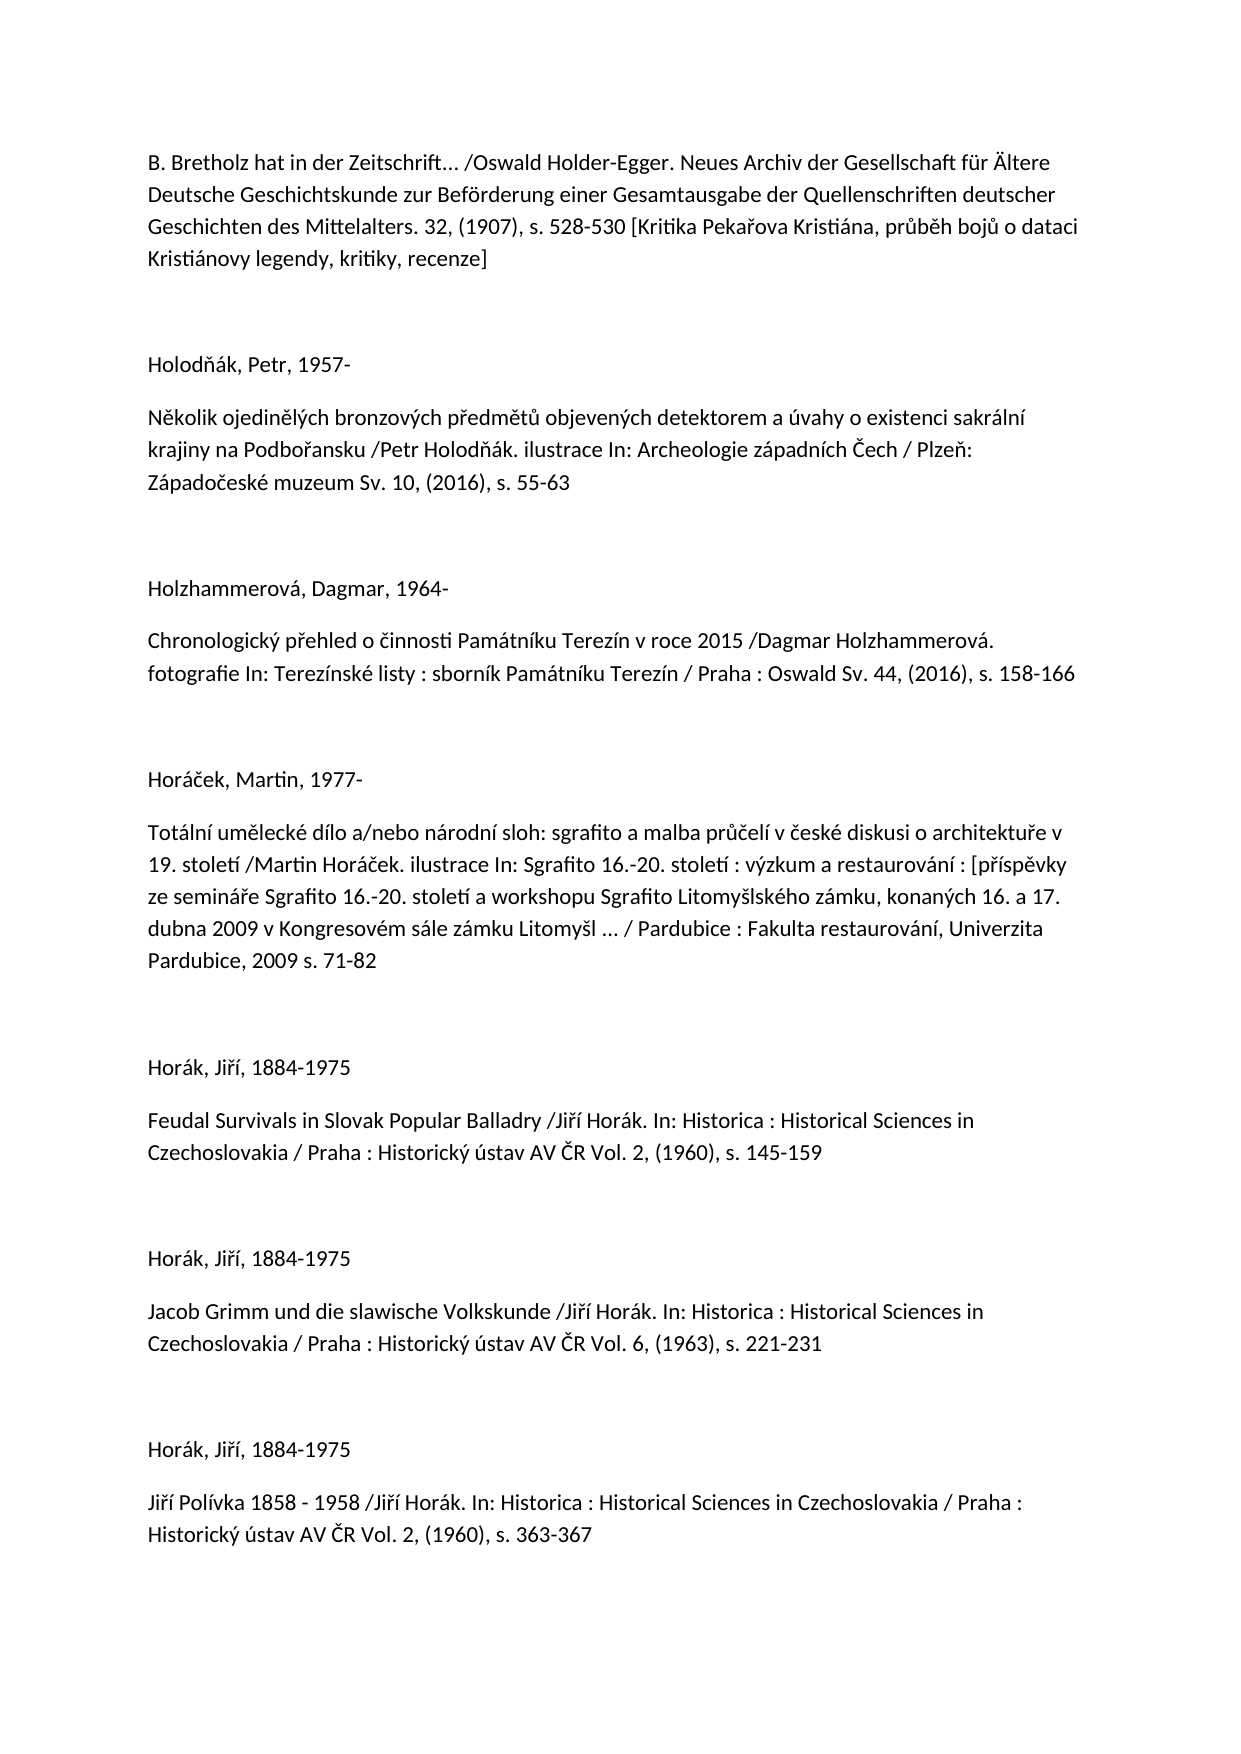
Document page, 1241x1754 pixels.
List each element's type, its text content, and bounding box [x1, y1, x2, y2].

text Holodňák, Petr, 1957- [148, 350, 1093, 378]
text Jiří Polívka 1858 - 1958 /Jiří Horák. In: Historica : Historical Sciences in Czechoslovakia / Praha : Historický ústav AV ČR Vol. 2, (1960), s. 363-367 [148, 1488, 1093, 1548]
text Horáček, Martin, 1977- [148, 765, 1093, 793]
text Feudal Survivals in Slovak Popular Balladry /Jiří Horák. In: Historica : Historical Sciences in Czechoslovakia / Praha : Historický ústav AV ČR Vol. 2, (1960), s. 145-159 [148, 1106, 1093, 1166]
text Několik ojedinělých bronzových předmětů objevených detektorem a úvahy o existenci sakrální krajiny na Podbořansku /Petr Holodňák. ilustrace In: Archeologie západních Čech / Plzeň: Západočeské muzeum Sv. 10, (2016), s. 55-63 [148, 403, 1093, 496]
text Horák, Jiří, 1884-1975 [148, 1435, 1093, 1463]
text Horák, Jiří, 1884-1975 [148, 1244, 1093, 1272]
text Totální umělecké dílo a/nebo národní sloh: sgrafito a malba průčelí v české diskusi o architektuře v 19. století /Martin Horáček. ilustrace In: Sgrafito 16.-20. století : výzkum a restaurování : [příspěvky ze semináře Sgrafito 16.-20. století a workshopu Sgrafito Litomyšlského zámku, konaných 16. a 17. dubna 2009 v Kongresovém sále zámku Litomyšl ... / Pardubice : Fakulta restaurování, Univerzita Pardubice, 2009 s. 71-82 [148, 818, 1093, 975]
text Chronologický přehled o činnosti Památníku Terezín v roce 2015 /Dagmar Holzhammerová. fotografie In: Terezínské listy : sborník Památníku Terezín / Praha : Oswald Sv. 44, (2016), s. 158-166 [148, 627, 1093, 687]
text Holzhammerová, Dagmar, 1964- [148, 574, 1093, 602]
text Horák, Jiří, 1884-1975 [148, 1053, 1093, 1081]
text B. Bretholz hat in der Zeitschrift... /Oswald Holder-Egger. Neues Archiv der Gesellschaft für Ältere Deutsche Geschichtskunde zur Beförderung einer Gesamtausgabe der Quellenschriften deutscher Geschichten des Mittelalters. 32, (1907), s. 528-530 [Kritika Pekařova Kristiána, průběh bojů o dataci Kristiánovy legendy, kritiky, recenze] [148, 148, 1093, 272]
text Jacob Grimm und die slawische Volkskunde /Jiří Horák. In: Historica : Historical Sciences in Czechoslovakia / Praha : Historický ústav AV ČR Vol. 6, (1963), s. 221-231 [148, 1297, 1093, 1357]
